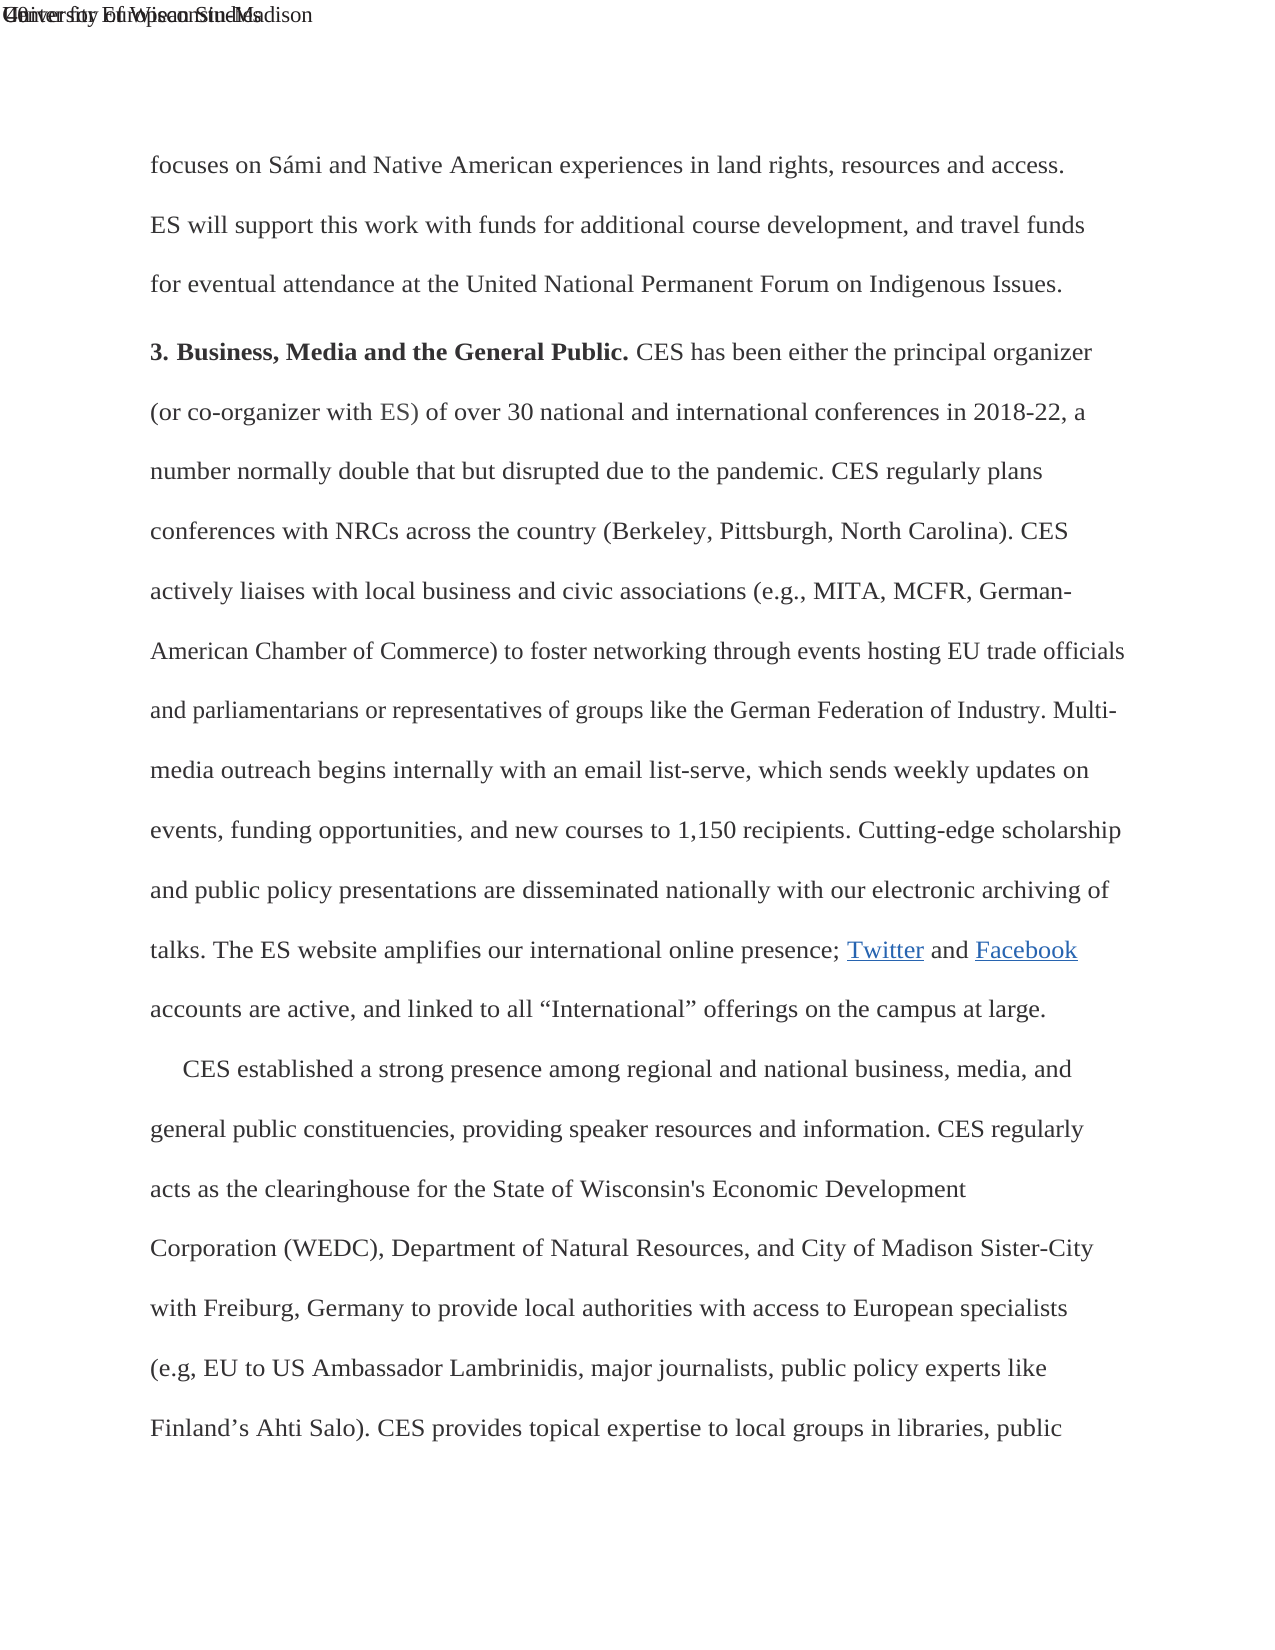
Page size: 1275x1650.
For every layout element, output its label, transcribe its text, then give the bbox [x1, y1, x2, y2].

text accounts are active, and linked to all “International” offerings on the campus at large. [150, 994, 1158, 1023]
list Business, Media and the General Public. CES has been either the principal organizer (or co-organizer with ES) of over 30 national and international conferences in 2018-22, a number normally double that but disrupted due to the pandemic. CES regularly plans conferences with NRCs across the country (Berkeley, Pittsburgh, North Carolina). CES actively liaises with local business and civic associations (e.g., MITA, MCFR, German- American Chamber of Commerce) to foster networking through events hosting EU trade officials and parliamentarians or representatives of groups like the German Federation of Industry. Multi- media outreach begins internally with an email list-serve, which sends weekly updates on events, funding opportunities, and new courses to 1,150 recipients. Cutting-edge scholarship and public policy presentations are disseminated nationally with our electronic archiving of talks. The ES website amplifies our international online presence; Twitter and Facebook [150, 337, 1125, 963]
text focuses on Sámi and Native American experiences in land rights, resources and access. ES will support this work with funds for additional course development, and travel funds for eventual attendance at the United National Permanent Forum on Indigenous Issues. [150, 150, 1086, 298]
text CES established a strong presence among regional and national business, media, and general public constituencies, providing speaker resources and information. CES regularly acts as the clearinghouse for the State of Wisconsin's Economic Development Corporation (WEDC), Department of Natural Resources, and City of Madison Sister-City with Freiburg, Germany to provide local authorities with access to European specialists (e.g, EU to US Ambassador Lambrinidis, major journalists, public policy experts like Finland’s Ahti Salo). CES provides topical expertise to local groups in libraries, public [150, 1054, 1093, 1442]
